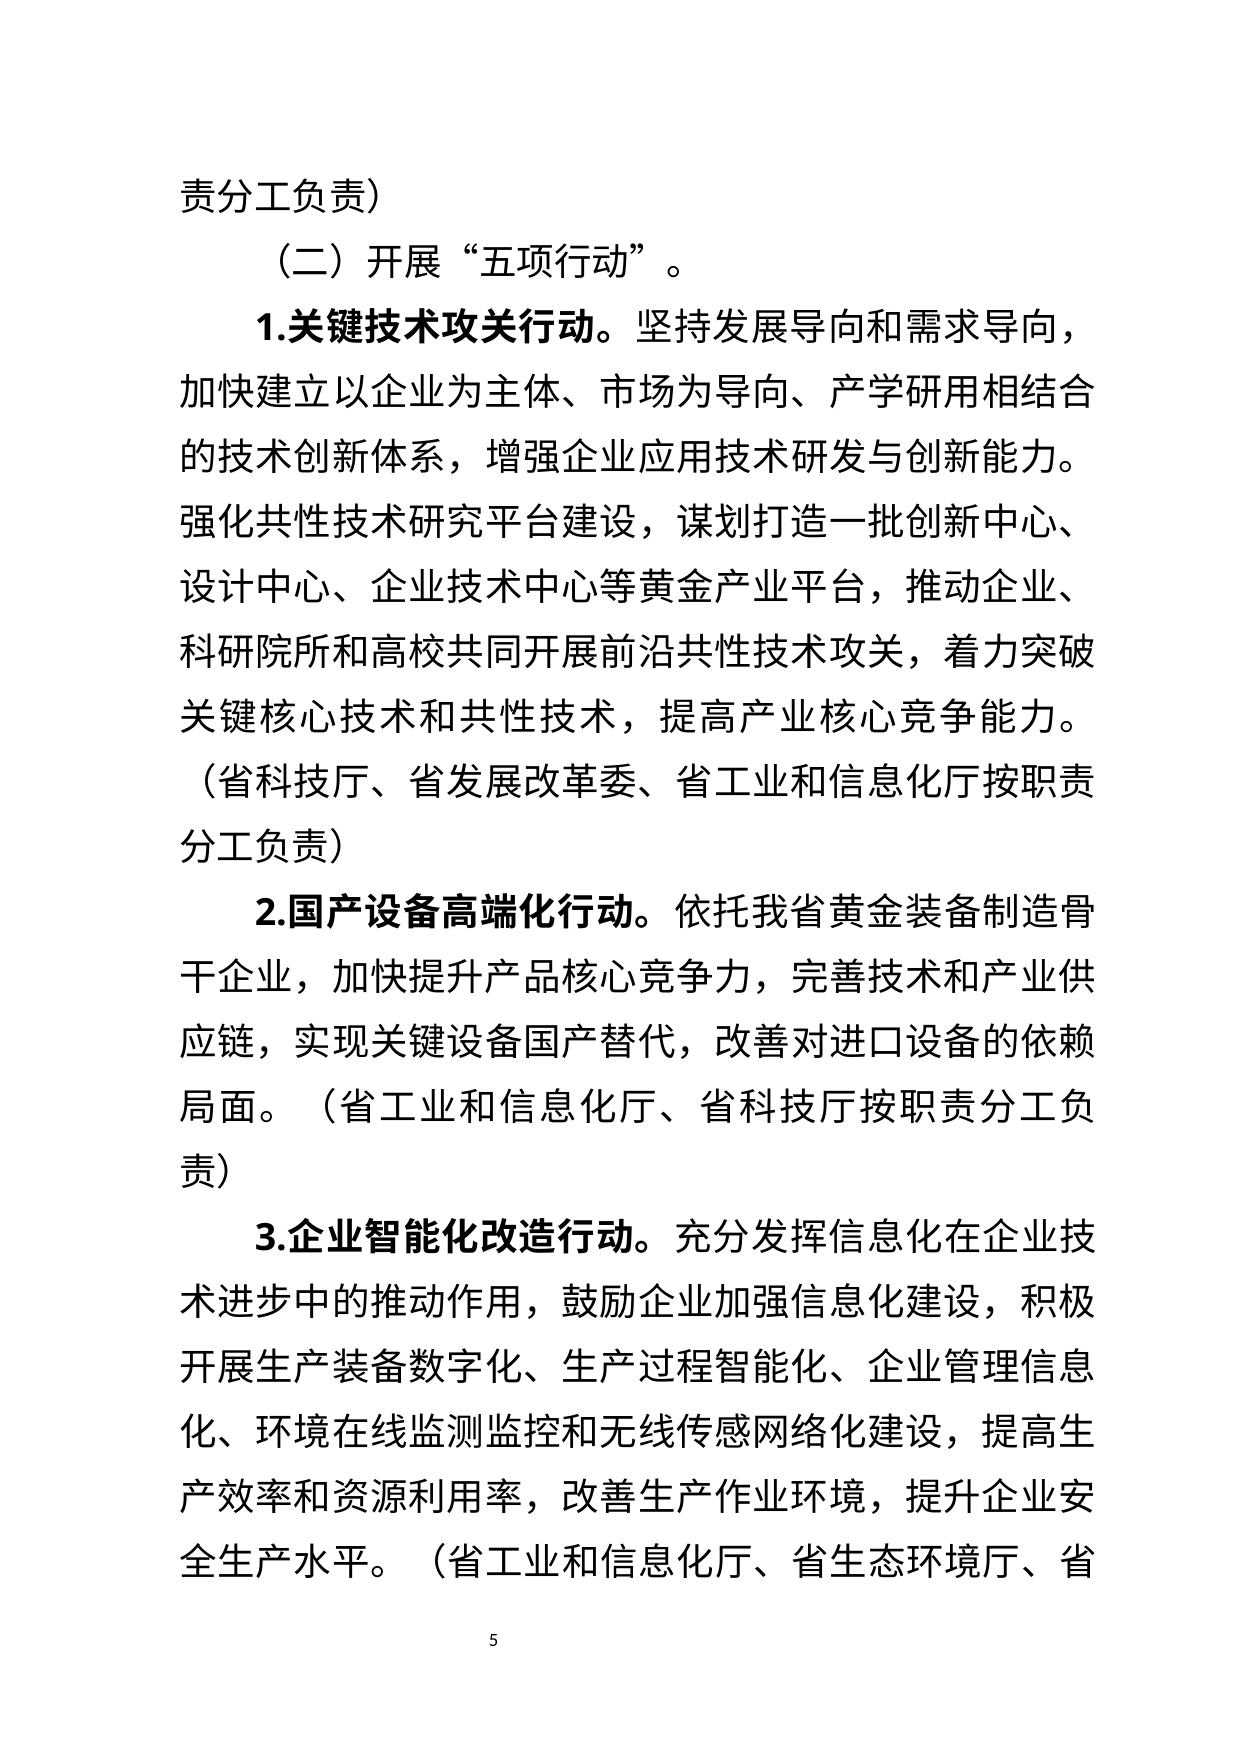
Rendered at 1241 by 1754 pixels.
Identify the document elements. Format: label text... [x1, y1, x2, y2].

text （二）开展“五项行动”。 [179, 227, 1098, 292]
text 2.国产设备高端化行动。依托我省黄金装备制造骨干企业，加快提升产品核心竞争力，完善技术和产业供应链，实现关键设备国产替代，改善对进口设备的依赖局面。（省工业和信息化厅、省科技厅按职责分工负责） [179, 877, 1098, 1202]
text 1.关键技术攻关行动。坚持发展导向和需求导向，加快建立以企业为主体、市场为导向、产学研用相结合的技术创新体系，增强企业应用技术研发与创新能力。强化共性技术研究平台建设，谋划打造一批创新中心、设计中心、企业技术中心等黄金产业平台，推动企业、科研院所和高校共同开展前沿共性技术攻关，着力突破关键核心技术和共性技术，提高产业核心竞争能力。（省科技厅、省发展改革委、省工业和信息化厅按职责分工负责） [179, 292, 1098, 877]
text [179, 162, 1098, 227]
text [179, 1202, 1098, 1592]
